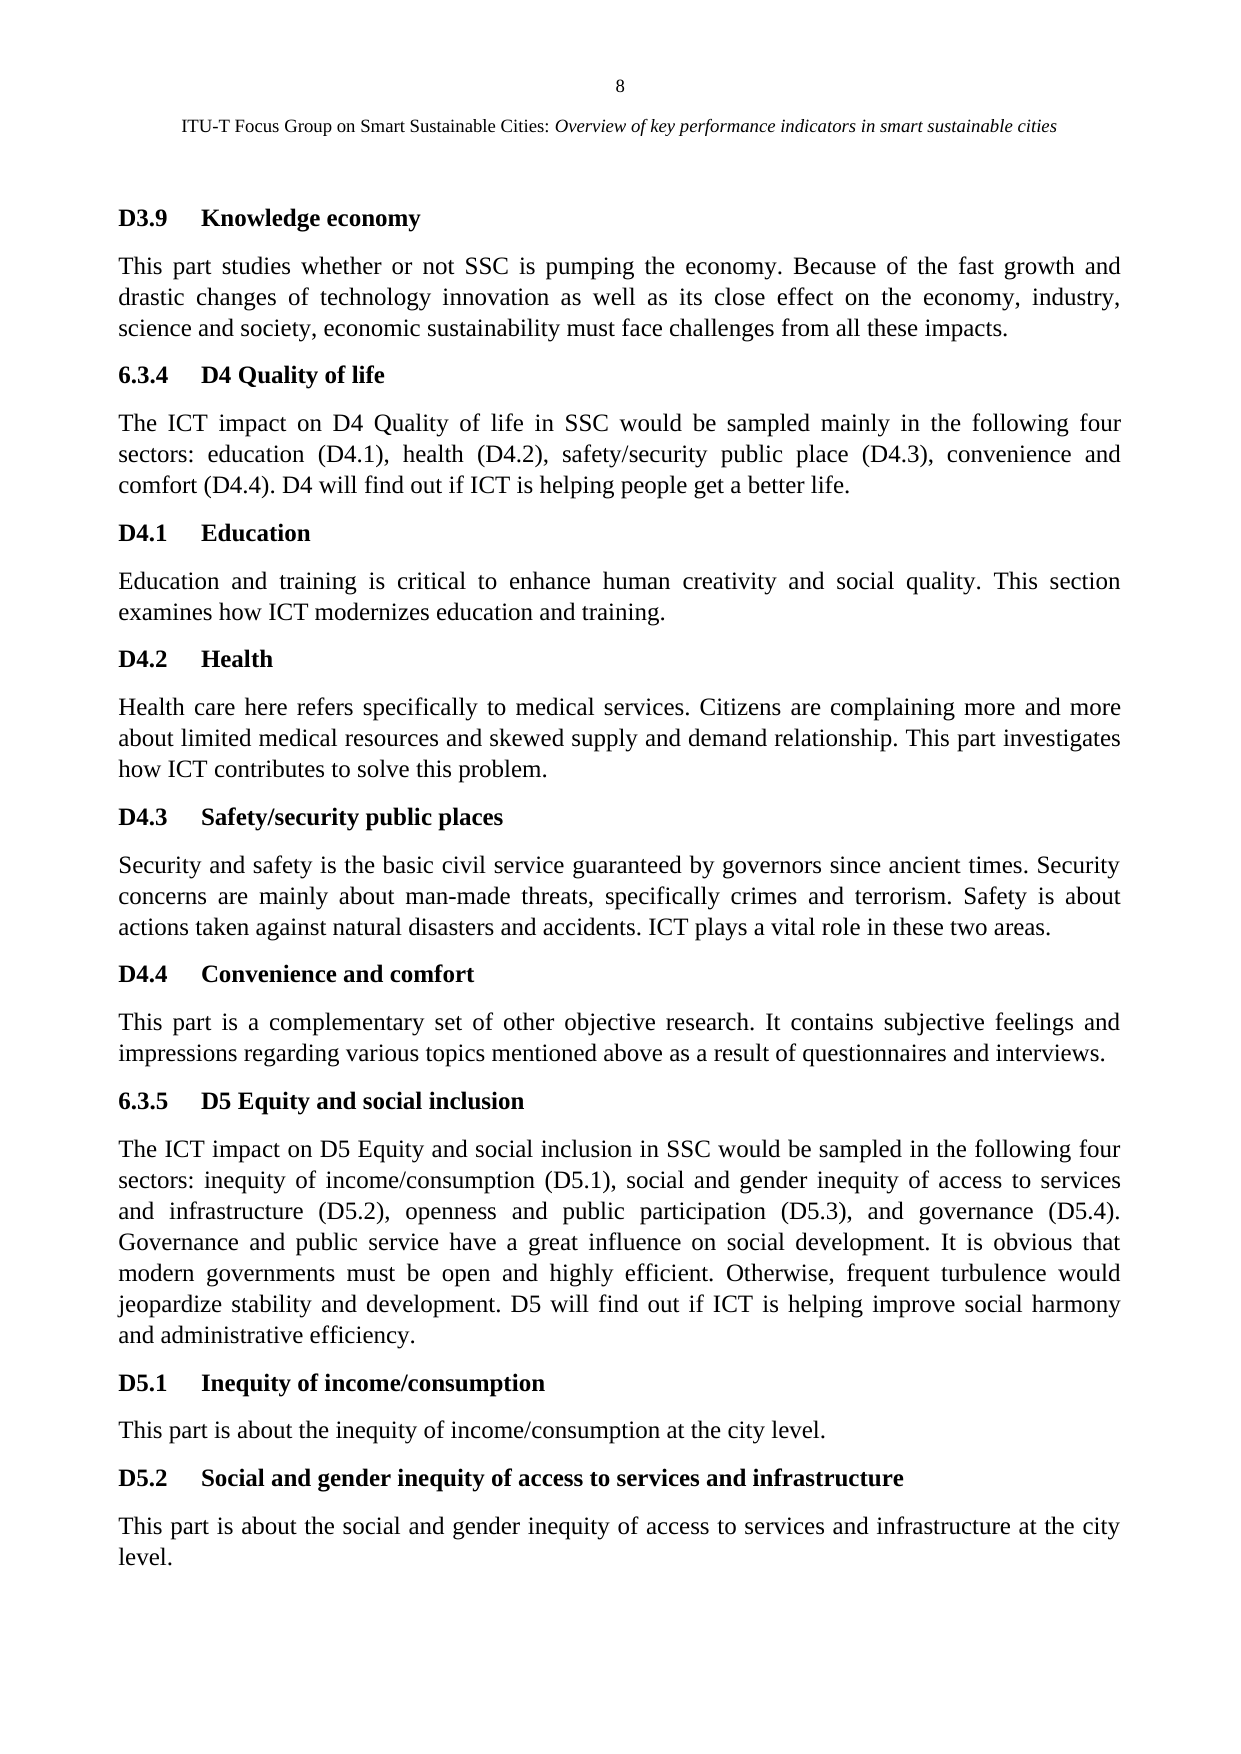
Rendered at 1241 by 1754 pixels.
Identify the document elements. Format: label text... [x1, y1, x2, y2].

subtitle D4.1 Education [118, 518, 1122, 547]
text This part is a complementary set of other objective research. It contains subjective feelings and impressions regarding various topics mentioned above as a result of questionnaires and interviews. [118, 1007, 1122, 1067]
text The ICT impact on D5 Equity and social inclusion in SSC would be sampled in the following four sectors: inequity of income/consumption (D5.1), social and gender inequity of access to services and infrastructure (D5.2), openness and public participation (D5.3), and governance (D5.4). Governance and public service have a great influence on social development. It is obvious that modern governments must be open and highly efficient. Otherwise, frequent turbulence would jeopardize stability and development. D5 will find out if ICT is helping improve social harmony and administrative efficiency. [118, 1134, 1122, 1349]
subtitle D5.2 Social and gender inequity of access to services and infrastructure [118, 1463, 1122, 1492]
subtitle 6.3.4 D4 Quality of life [118, 361, 1122, 389]
text This part is about the inequity of income/consumption at the city level. [118, 1415, 1122, 1444]
subtitle D3.9 Knowledge economy [118, 203, 1122, 232]
text This part is about the social and gender inequity of access to services and infrastructure at the city level. [118, 1511, 1122, 1571]
text This part studies whether or not SSC is pumping the economy. Because of the fast growth and drastic changes of technology innovation as well as its close effect on the economy, industry, science and society, economic sustainability must face challenges from all these impacts. [118, 251, 1122, 342]
text Education and training is critical to enhance human creativity and social quality. This section examines how ICT modernizes education and training. [118, 566, 1122, 626]
subtitle D4.3 Safety/security public places [118, 802, 1122, 831]
text Health care here refers specifically to medical services. Citizens are complaining more and more about limited medical resources and skewed supply and demand relationship. This part investigates how ICT contributes to solve this problem. [118, 692, 1122, 783]
subtitle 6.3.5 D5 Equity and social inclusion [118, 1086, 1122, 1115]
subtitle D5.1 Inequity of income/consumption [118, 1368, 1122, 1396]
subtitle D4.2 Health [118, 644, 1122, 673]
text Security and safety is the basic civil service guaranteed by governors since ancient times. Security concerns are mainly about man-made threats, specifically crimes and terrorism. Safety is about actions taken against natural disasters and accidents. ICT plays a vital role in these two areas. [118, 850, 1122, 941]
subtitle D4.4 Convenience and comfort [118, 959, 1122, 988]
text The ICT impact on D4 Quality of life in SSC would be sampled mainly in the following four sectors: education (D4.1), health (D4.2), safety/security public place (D4.3), convenience and comfort (D4.4). D4 will find out if ICT is helping people get a better life. [118, 408, 1122, 499]
